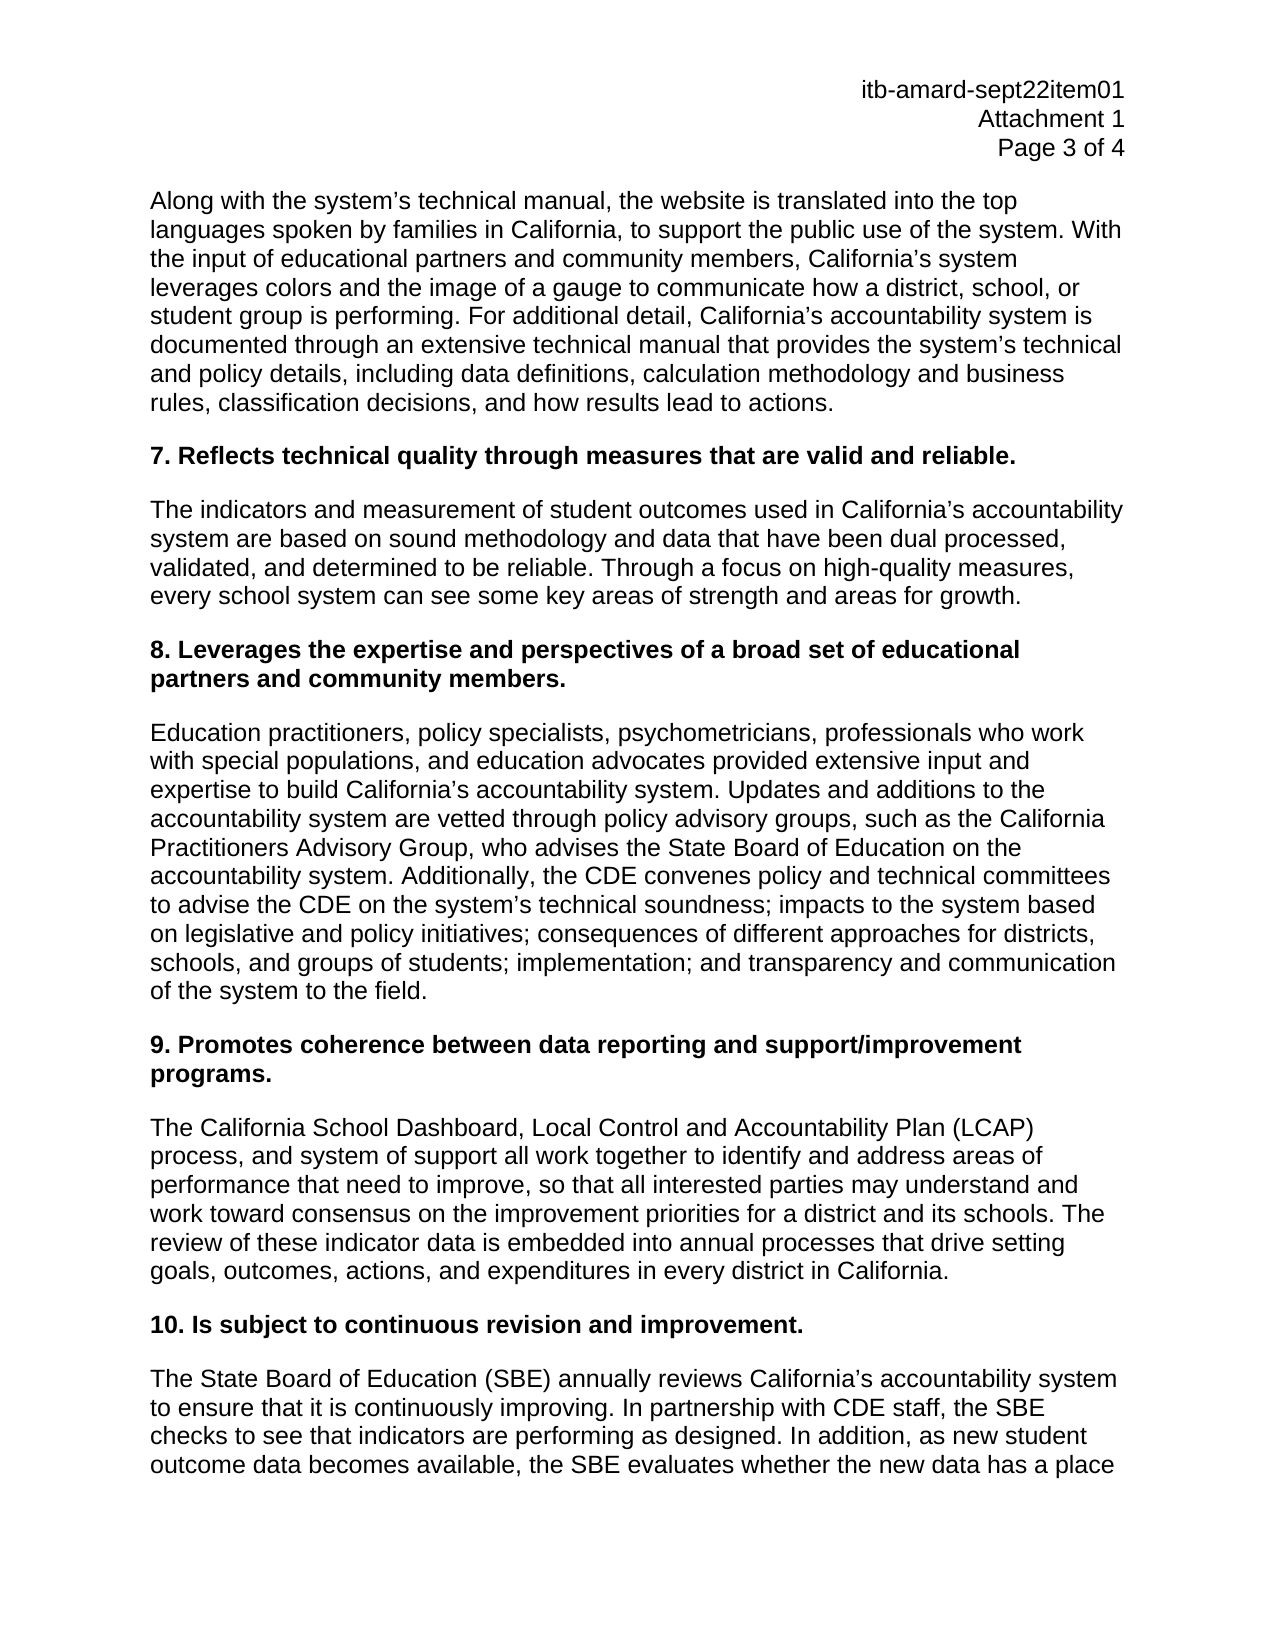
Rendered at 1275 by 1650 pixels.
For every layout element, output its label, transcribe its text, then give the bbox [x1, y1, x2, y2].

text 10. Is subject to continuous revision and improvement. [150, 1310, 1125, 1339]
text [150, 186, 1125, 416]
text The California School Dashboard, Local Control and Accountability Plan (LCAP) process, and system of support all work together to identify and address areas of performance that need to improve, so that all interested parties may understand and work toward consensus on the improvement priorities for a district and its schools. The review of these indicator data is embedded into annual processes that drive setting goals, outcomes, actions, and expenditures in every district in California. [150, 1112, 1125, 1285]
text The indicators and measurement of student outcomes used in California’s accountability system are based on sound methodology and data that have been dual processed, validated, and determined to be reliable. Through a focus on high-quality measures, every school system can see some key areas of strength and areas for growth. [150, 495, 1125, 610]
text 8. Leverages the expertise and perspectives of a broad set of educational partners and community members. [150, 635, 1125, 692]
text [150, 1364, 1125, 1479]
text 9. Promotes coherence between data reporting and support/improvement programs. [150, 1030, 1125, 1087]
text 7. Reflects technical quality through measures that are valid and reliable. [150, 441, 1125, 470]
text Education practitioners, policy specialists, psychometricians, professionals who work with special populations, and education advocates provided extensive input and expertise to build California’s accountability system. Updates and additions to the accountability system are vetted through policy advisory groups, such as the California Practitioners Advisory Group, who advises the State Board of Education on the accountability system. Additionally, the CDE convenes policy and technical committees to advise the CDE on the system’s technical soundness; impacts to the system based on legislative and policy initiatives; consequences of different approaches for districts, schools, and groups of students; implementation; and transparency and communication of the system to the field. [150, 717, 1125, 1005]
